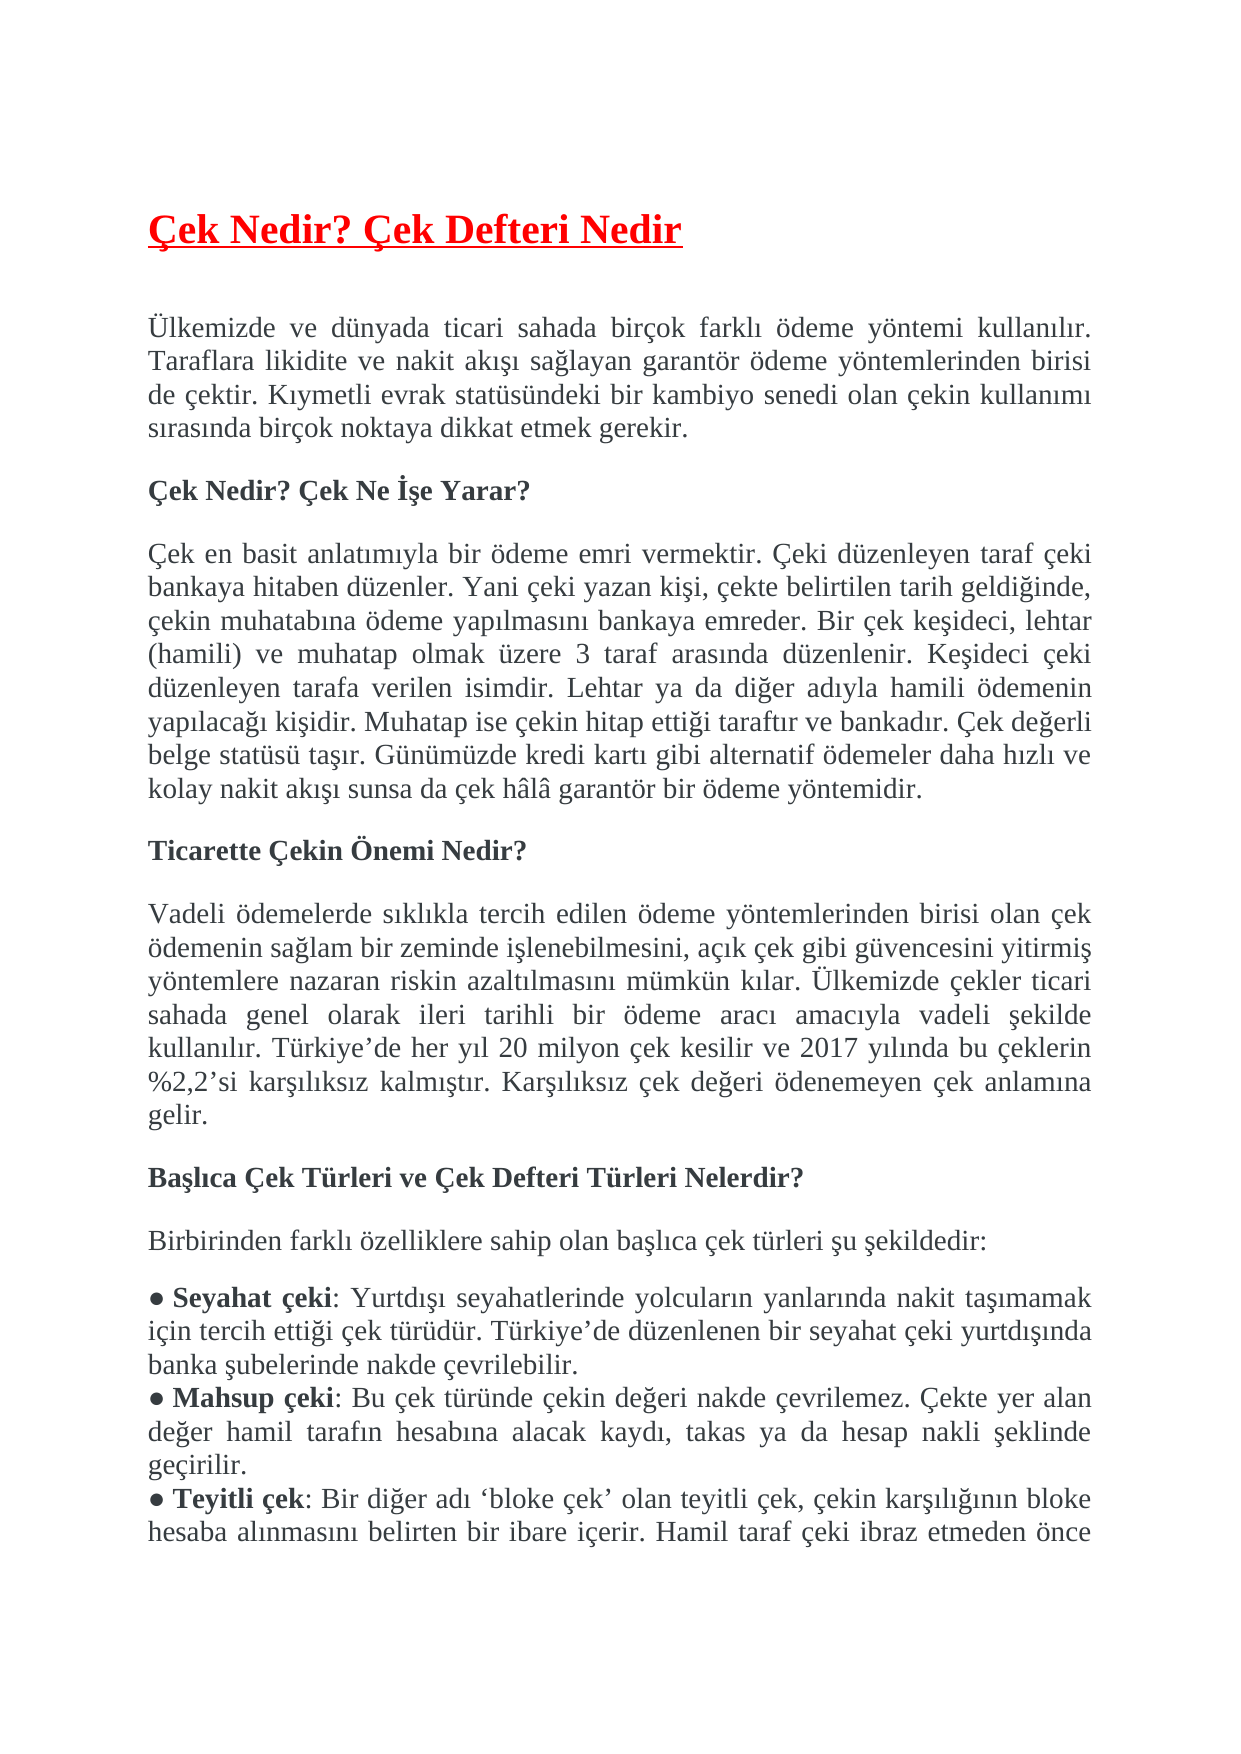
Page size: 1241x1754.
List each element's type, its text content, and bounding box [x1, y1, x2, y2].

text Çek en basit anlatımıyla bir ödeme emri vermektir. Çeki düzenleyen taraf çeki bankaya hitaben düzenler. Yani çeki yazan kişi, çekte belirtilen tarih geldiğinde, çekin muhatabına ödeme yapılmasını bankaya emreder. Bir çek keşideci, lehtar (hamili) ve muhatap olmak üzere 3 taraf arasında düzenlenir. Keşideci çeki düzenleyen tarafa verilen isimdir. Lehtar ya da diğer adıyla hamili ödemenin yapılacağı kişidir. Muhatap ise çekin hitap ettiği taraftır ve bankadır. Çek değerli belge statüsü taşır. Günümüzde kredi kartı gibi alternatif ödemeler daha hızlı ve kolay nakit akışı sunsa da çek hâlâ garantör bir ödeme yöntemidir. [148, 536, 1093, 804]
text Çek Nedir? Çek Ne İşe Yarar? [148, 473, 1093, 507]
text Vadeli ödemelerde sıklıkla tercih edilen ödeme yöntemlerinden birisi olan çek ödemenin sağlam bir zeminde işlenebilmesini, açık çek gibi güvencesini yitirmiş yöntemlere nazaran riskin azaltılmasını mümkün kılar. Ülkemizde çekler ticari sahada genel olarak ileri tarihli bir ödeme aracı amacıyla vadeli şekilde kullanılır. Türkiye’de her yıl 20 milyon çek kesilir ve 2017 yılında bu çeklerin %2,2’si karşılıksız kalmıştır. Karşılıksız çek değeri ödenemeyen çek anlamına gelir. [148, 896, 1093, 1131]
text Ülkemizde ve dünyada ticari sahada birçok farklı ödeme yöntemi kullanılır. Taraflara likidite ve nakit akışı sağlayan garantör ödeme yöntemlerinden birisi de çektir. Kıymetli evrak statüsündeki bir kambiyo senedi olan çekin kullanımı sırasında birçok noktaya dikkat etmek gerekir. [148, 310, 1093, 444]
text ● Seyahat çeki: Yurtdışı seyahatlerinde yolcuların yanlarında nakit taşımamak için tercih ettiği çek türüdür. Türkiye’de düzenlenen bir seyahat çeki yurtdışında banka şubelerinde nakde çevrilebilir. [148, 1280, 1093, 1380]
text Birbirinden farklı özelliklere sahip olan başlıca çek türleri şu şekildedir: [148, 1223, 1093, 1256]
text ● Mahsup çeki: Bu çek türünde çekin değeri nakde çevrilemez. Çekte yer alan değer hamil tarafın hesabına alacak kaydı, takas ya da hesap nakli şeklinde geçirilir. [148, 1380, 1093, 1481]
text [148, 1481, 1093, 1548]
text Başlıca Çek Türleri ve Çek Defteri Türleri Nelerdir? [148, 1160, 1093, 1194]
text Çek Nedir? Çek Defteri Nedir [148, 205, 1093, 253]
text Ticarette Çekin Önemi Nedir? [148, 833, 1093, 867]
